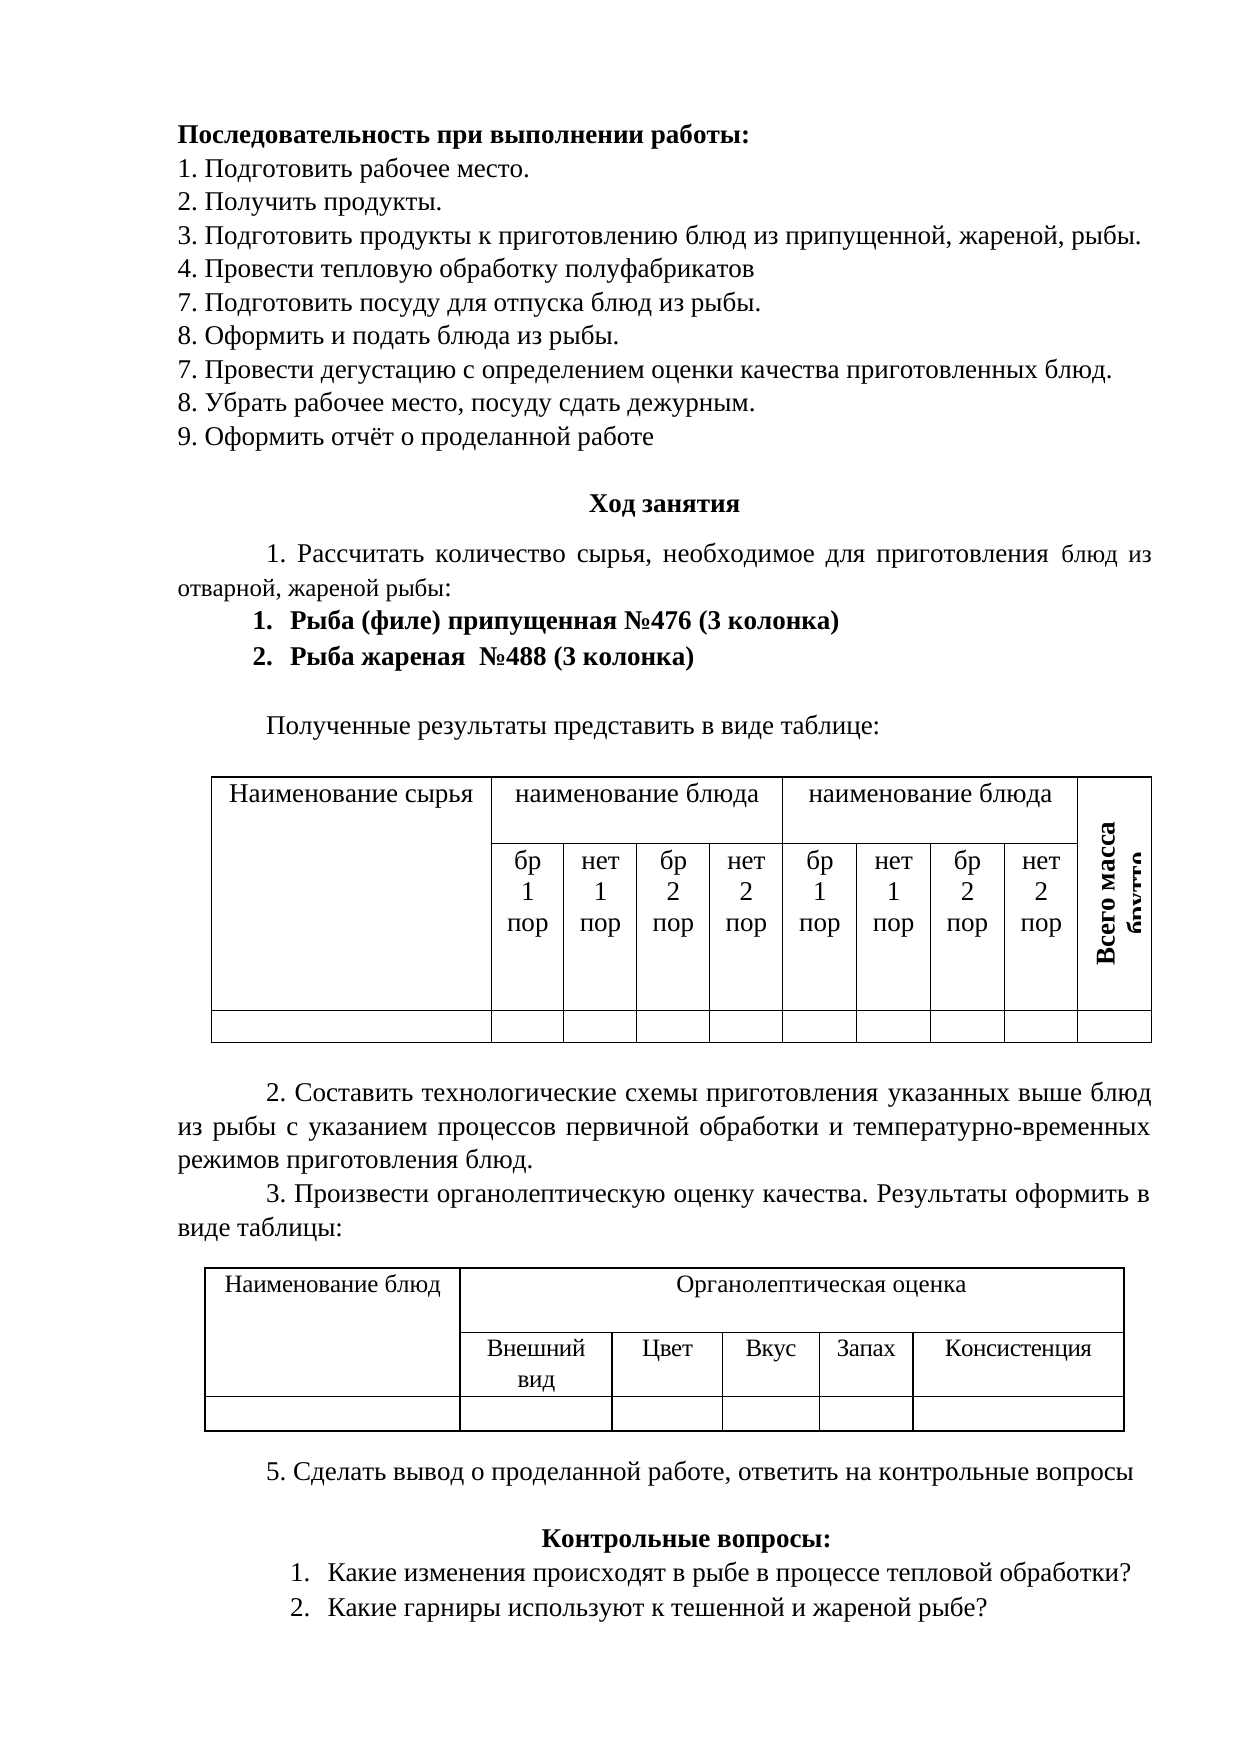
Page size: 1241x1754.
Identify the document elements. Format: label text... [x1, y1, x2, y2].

text Последовательность при выполнении работы: [177, 118, 1181, 149]
text 8. Убрать рабочее место, посуду сдать дежурным. [177, 386, 1152, 418]
table_header Всего масса брутто [1078, 778, 1151, 1010]
table_cell [931, 1011, 1004, 1042]
table_cell Вкус [723, 1333, 819, 1396]
table_header Наименование сырья [212, 778, 491, 1010]
table_cell бр 1 пор [783, 844, 856, 1010]
text Ход занятия [177, 487, 1152, 518]
table_cell Консистенция [914, 1333, 1123, 1396]
table_cell нет 2 пор [1005, 844, 1077, 1010]
table_cell бр 2 пор [931, 844, 1004, 1010]
text 1. Подготовить рабочее место. [177, 152, 1152, 183]
table_cell нет 1 пор [564, 844, 636, 1010]
table_header наименование блюда [783, 778, 1077, 843]
text 9. Оформить отчёт о проделанной работе [177, 420, 1152, 451]
table_cell [1005, 1011, 1077, 1042]
table_cell [492, 1011, 563, 1042]
list Полученные результаты представить в виде таблице: [266, 709, 1181, 741]
table_cell Цвет [613, 1333, 722, 1396]
table_cell [857, 1011, 930, 1042]
table_cell [206, 1397, 459, 1430]
text 1. Рассчитать количество сырья, необходимое для приготовления блюд из отварной, жареной рыбы: [177, 537, 1152, 602]
table_header Наименование блюд [206, 1269, 459, 1396]
text 3. Подготовить продукты к приготовлению блюд из припущенной, жареной, рыбы. [177, 219, 1152, 250]
list Рыба (филе) припущенная №476 (3 колонка) [252, 604, 1181, 636]
table_header наименование блюда [492, 778, 782, 843]
table_cell [1078, 1011, 1151, 1042]
text 5. Сделать вывод о проделанной работе, ответить на контрольные вопросы [177, 1278, 1152, 1486]
list Рыба жареная №488 (3 колонка) [252, 640, 1181, 671]
text 2. Составить технологические схемы приготовления указанных выше блюд из рыбы с указанием процессов первичной обработки и температурно-временных режимов приготовления блюд. [177, 1076, 1152, 1175]
text 7. Провести дегустацию с определением оценки качества приготовленных блюд. [177, 353, 1152, 384]
table_cell нет 1 пор [857, 844, 930, 1010]
text 2. Получить продукты. [177, 185, 1152, 216]
text Контрольные вопросы: [222, 1522, 1152, 1553]
list Какие гарниры используют к тешенной и жареной рыбе? [290, 1591, 1152, 1622]
table_cell [613, 1397, 722, 1430]
table_cell [212, 1011, 491, 1042]
text 7. Подготовить посуду для отпуска блюд из рыбы. [177, 286, 1152, 317]
table_cell [461, 1397, 611, 1430]
table_cell [914, 1397, 1123, 1430]
list Какие изменения происходят в рыбе в процессе тепловой обработки? [290, 1556, 1152, 1587]
table_cell [723, 1397, 819, 1430]
table_cell Внешний вид [461, 1333, 611, 1396]
text 3. Произвести органолептическую оценку качества. Результаты оформить в виде таблицы: [177, 1177, 1152, 1242]
table_cell [564, 1011, 636, 1042]
table_cell [783, 1011, 856, 1042]
table_cell [710, 1011, 782, 1042]
text 4. Провести тепловую обработку полуфабрикатов [177, 252, 1152, 283]
table_cell [820, 1397, 912, 1430]
table_cell бр 2 пор [637, 844, 709, 1010]
table_cell бр 1 пор [492, 844, 563, 1010]
text 8. Оформить и подать блюда из рыбы. [177, 319, 1152, 351]
table_header Органолептическая оценка [461, 1269, 1123, 1332]
table_cell [637, 1011, 709, 1042]
table_cell Запах [820, 1333, 912, 1396]
table_cell нет 2 пор [710, 844, 782, 1010]
